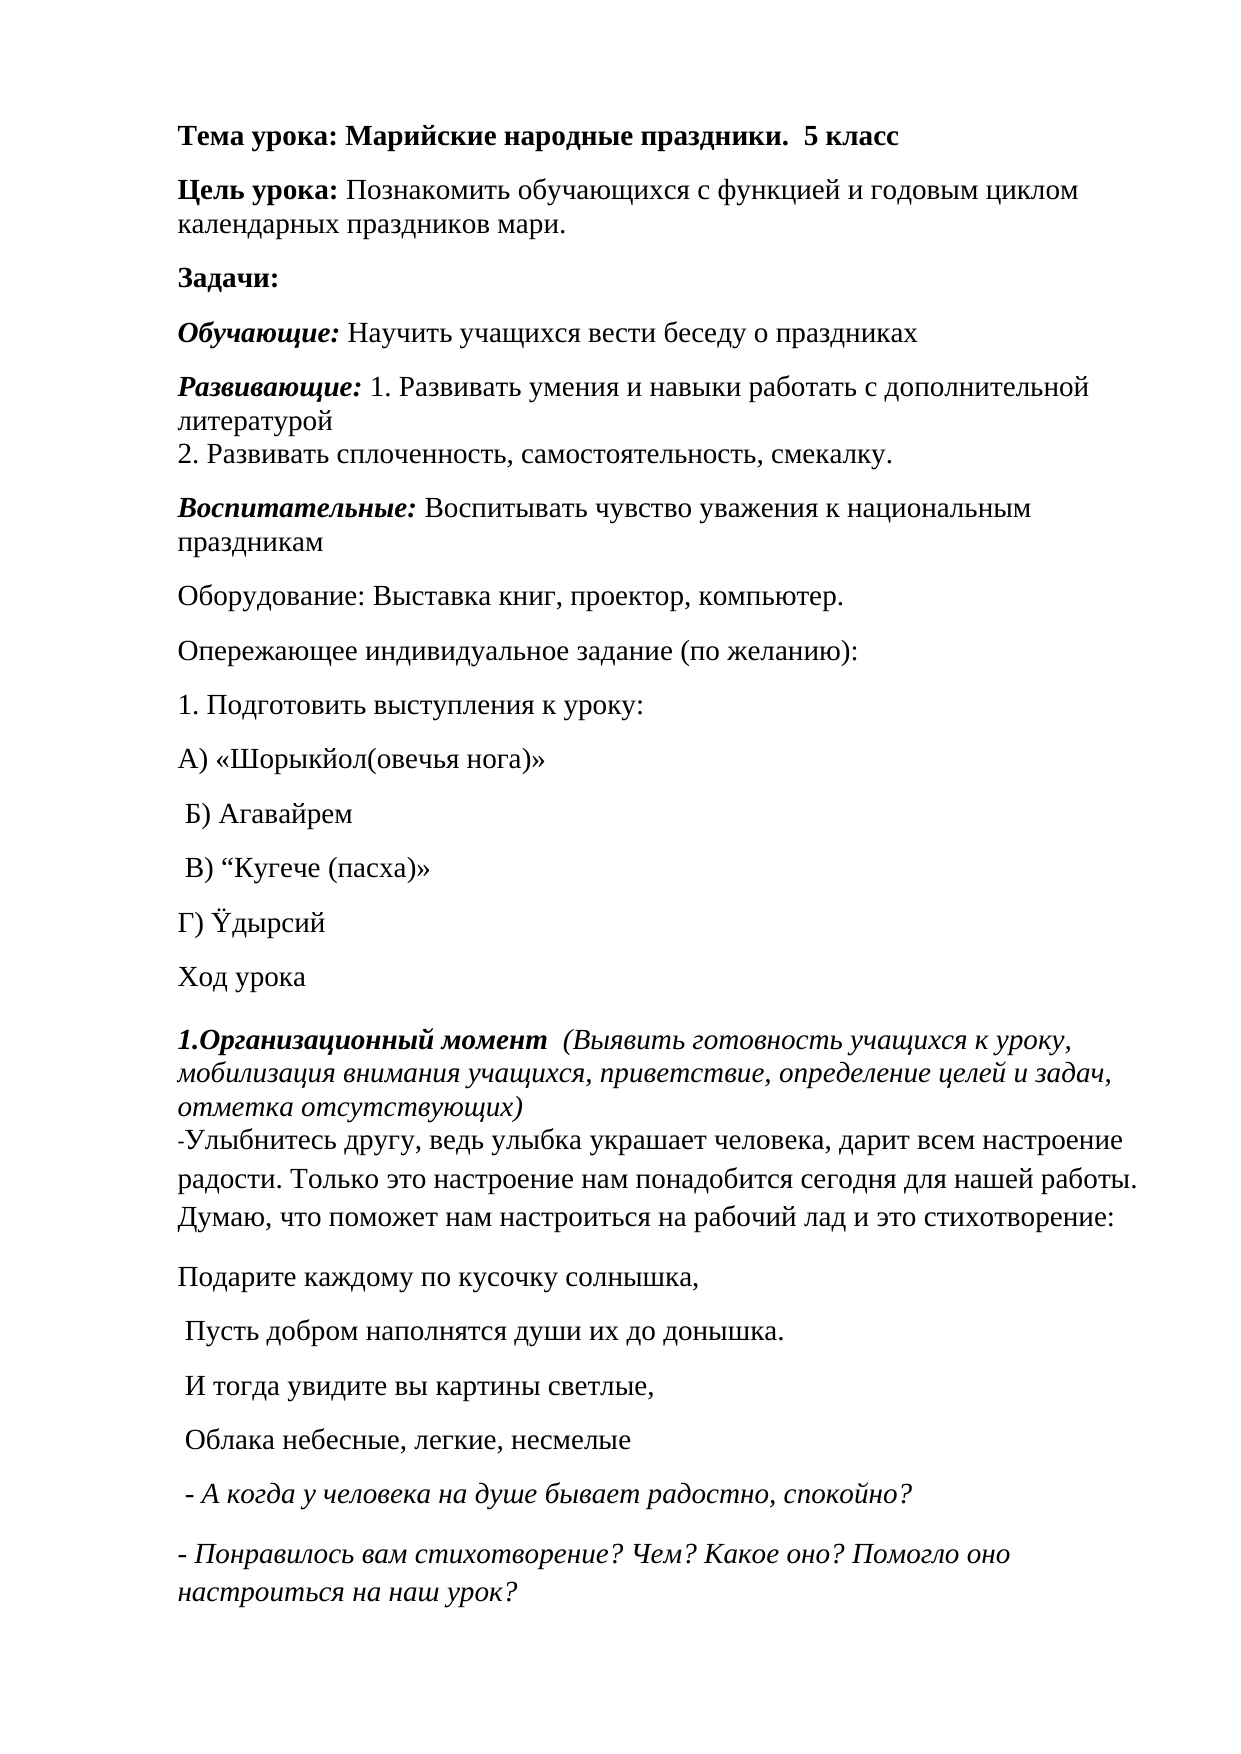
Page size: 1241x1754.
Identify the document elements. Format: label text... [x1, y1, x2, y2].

text Пусть добром наполнятся души их до донышка. [177, 1313, 1152, 1347]
text Развивающие: 1. Развивать умения и навыки работать с дополнительной литературой [177, 369, 1152, 436]
text 1. Подготовить выступления к уроку: [177, 687, 1152, 721]
text - А когда у человека на душе бывает радостно, спокойно? [177, 1476, 1152, 1510]
text Обучающие: Научить учащихся вести беседу о праздниках [177, 315, 1152, 348]
text А) «Шорыкйол(овечья нога)» [177, 742, 1152, 775]
text Задачи: [177, 260, 1152, 294]
text Воспитательные: Воспитывать чувство уважения к национальным праздникам [177, 491, 1152, 558]
text 1.Организационный момент (Выявить готовность учащихся к уроку, мобилизация внимания учащихся, приветствие, определение целей и задач, отметка отсутствующих) [177, 1022, 1152, 1122]
text И тогда увидите вы картины светлые, [177, 1368, 1152, 1401]
text - Понравилось вам стихотворение? Чем? Какое оно? Помогло оно настроиться на наш урок? [177, 1536, 1152, 1608]
text Облака небесные, легкие, несмелые [177, 1422, 1152, 1456]
text Подарите каждому по кусочку солнышка, [177, 1259, 1152, 1292]
text 2. Развивать сплоченность, самостоятельность, смекалку. [177, 436, 1152, 470]
text Оборудование: Выставка книг, проектор, компьютер. [177, 578, 1152, 612]
text Г) Ϋдырсий [177, 905, 1152, 938]
text Б) Агавайрем [177, 796, 1152, 829]
text -Улыбнитесь другу, ведь улыбка украшает человека, дарит всем настроение радости. Только это настроение нам понадобится сегодня для нашей работы. Думаю, что поможет нам настроиться на рабочий лад и это стихотворение: [177, 1122, 1152, 1233]
text Тема урока: Марийские народные праздники. 5 класс [177, 118, 1152, 152]
text В) “Кугече (пасха)» [177, 850, 1152, 884]
text Ход урока [177, 959, 1152, 993]
text Цель урока: Познакомить обучающихся с функцией и годовым циклом календарных праздников мари. [177, 172, 1152, 239]
text Опережающее индивидуальное задание (по желанию): [177, 633, 1152, 666]
